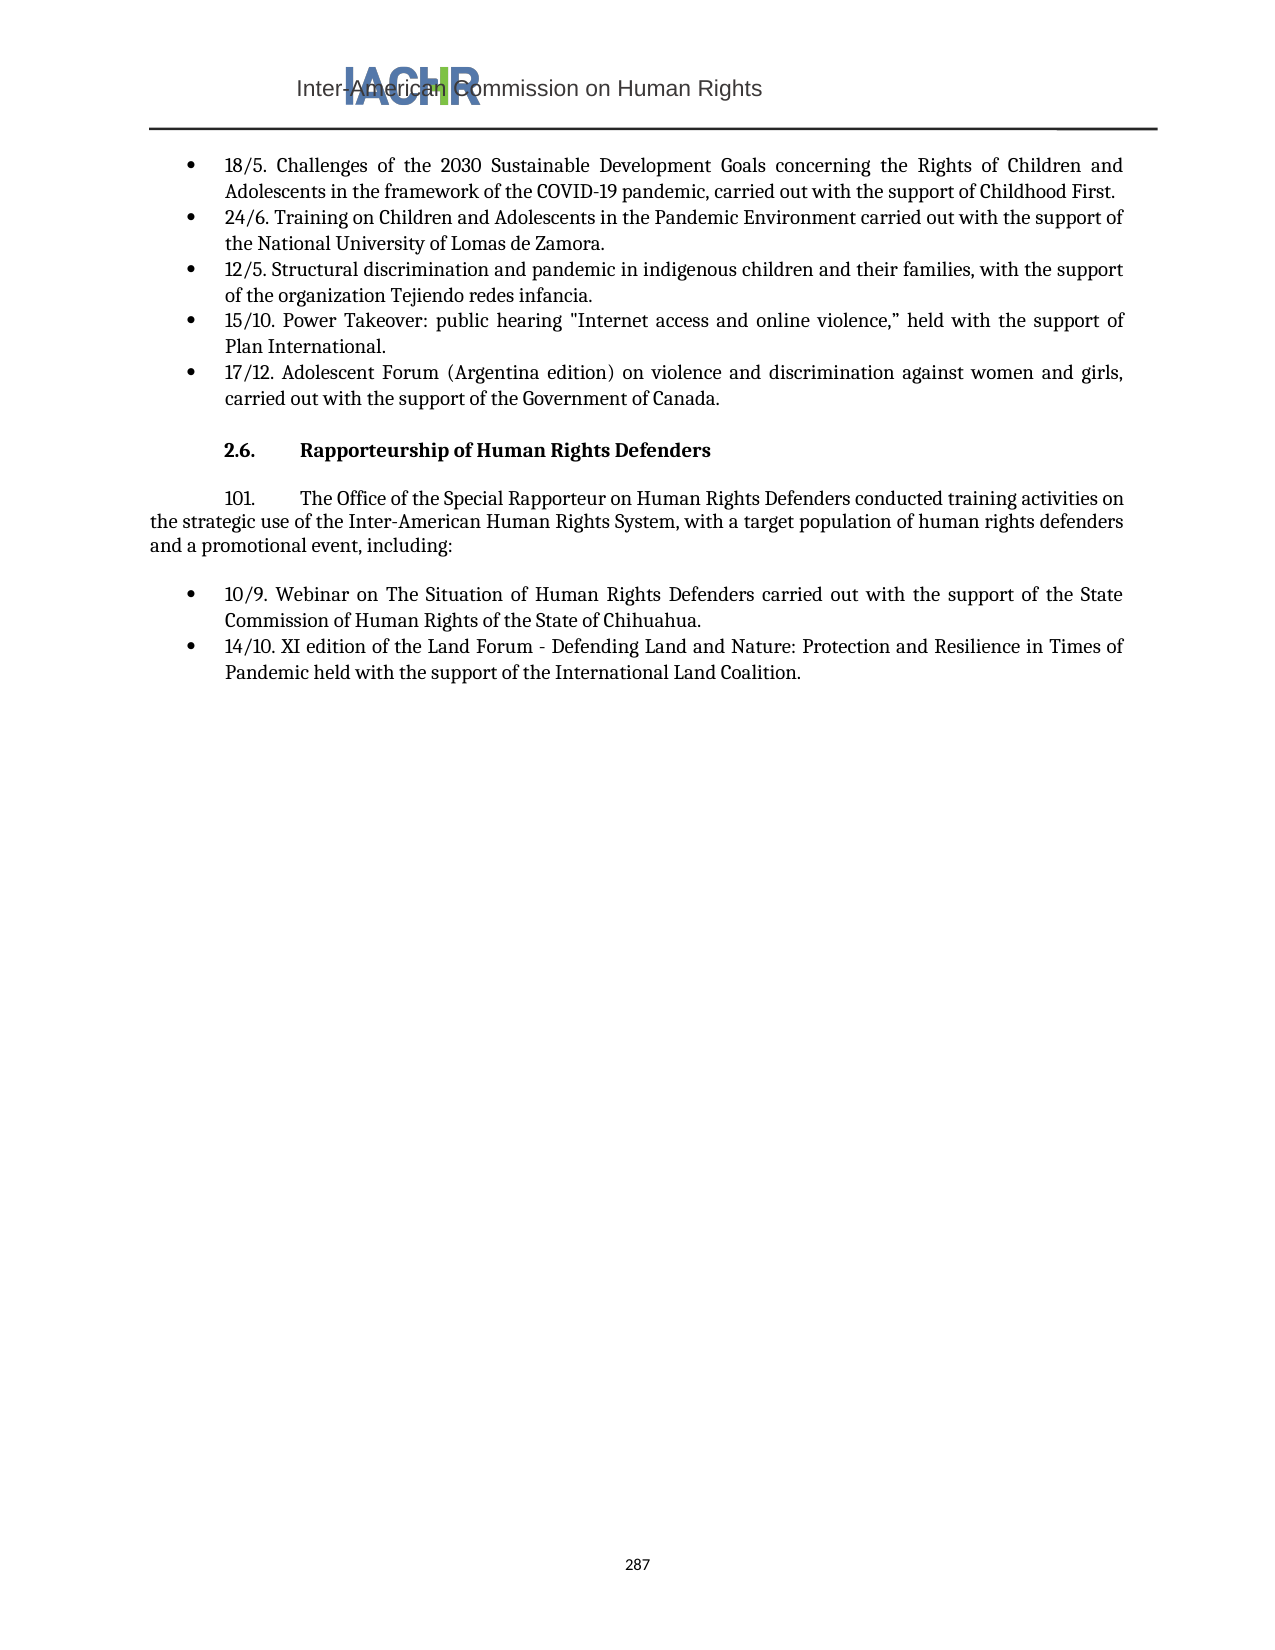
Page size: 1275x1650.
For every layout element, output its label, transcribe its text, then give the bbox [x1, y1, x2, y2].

list 17/12. Adolescent Forum (Argentina edition) on violence and discrimination against women and girls, carried out with the support of the Government of Canada. [187, 361, 1125, 411]
list 14/10. XI edition of the Land Forum - Defending Land and Nature: Protection and Resilience in Times of Pandemic held with the support of the International Land Coalition. [187, 635, 1125, 684]
list 18/5. Challenges of the 2030 Sustainable Development Goals concerning the Rights of Children and Adolescents in the framework of the COVID-19 pandemic, carried out with the support of Childhood First. [187, 154, 1125, 204]
list 24/6. Training on Children and Adolescents in the Pandemic Environment carried out with the support of the National University of Lomas de Zamora. [187, 206, 1125, 256]
text 2.6. Rapporteurship of Human Rights Defenders [150, 438, 1125, 462]
list The Office of the Special Rapporteur on Human Rights Defenders conducted training activities on the strategic use of the Inter-American Human Rights System, with a target population of human rights defenders and a promotional event, including: [150, 486, 1125, 558]
picture [334, 56, 486, 114]
list 12/5. Structural discrimination and pandemic in indigenous children and their families, with the support of the organization Tejiendo redes infancia. [187, 257, 1125, 307]
list 15/10. Power Takeover: public hearing "Internet access and online violence,” held with the support of Plan International. [187, 309, 1125, 359]
list 10/9. Webinar on The Situation of Human Rights Defenders carried out with the support of the State Commission of Human Rights of the State of Chihuahua. [187, 583, 1125, 633]
